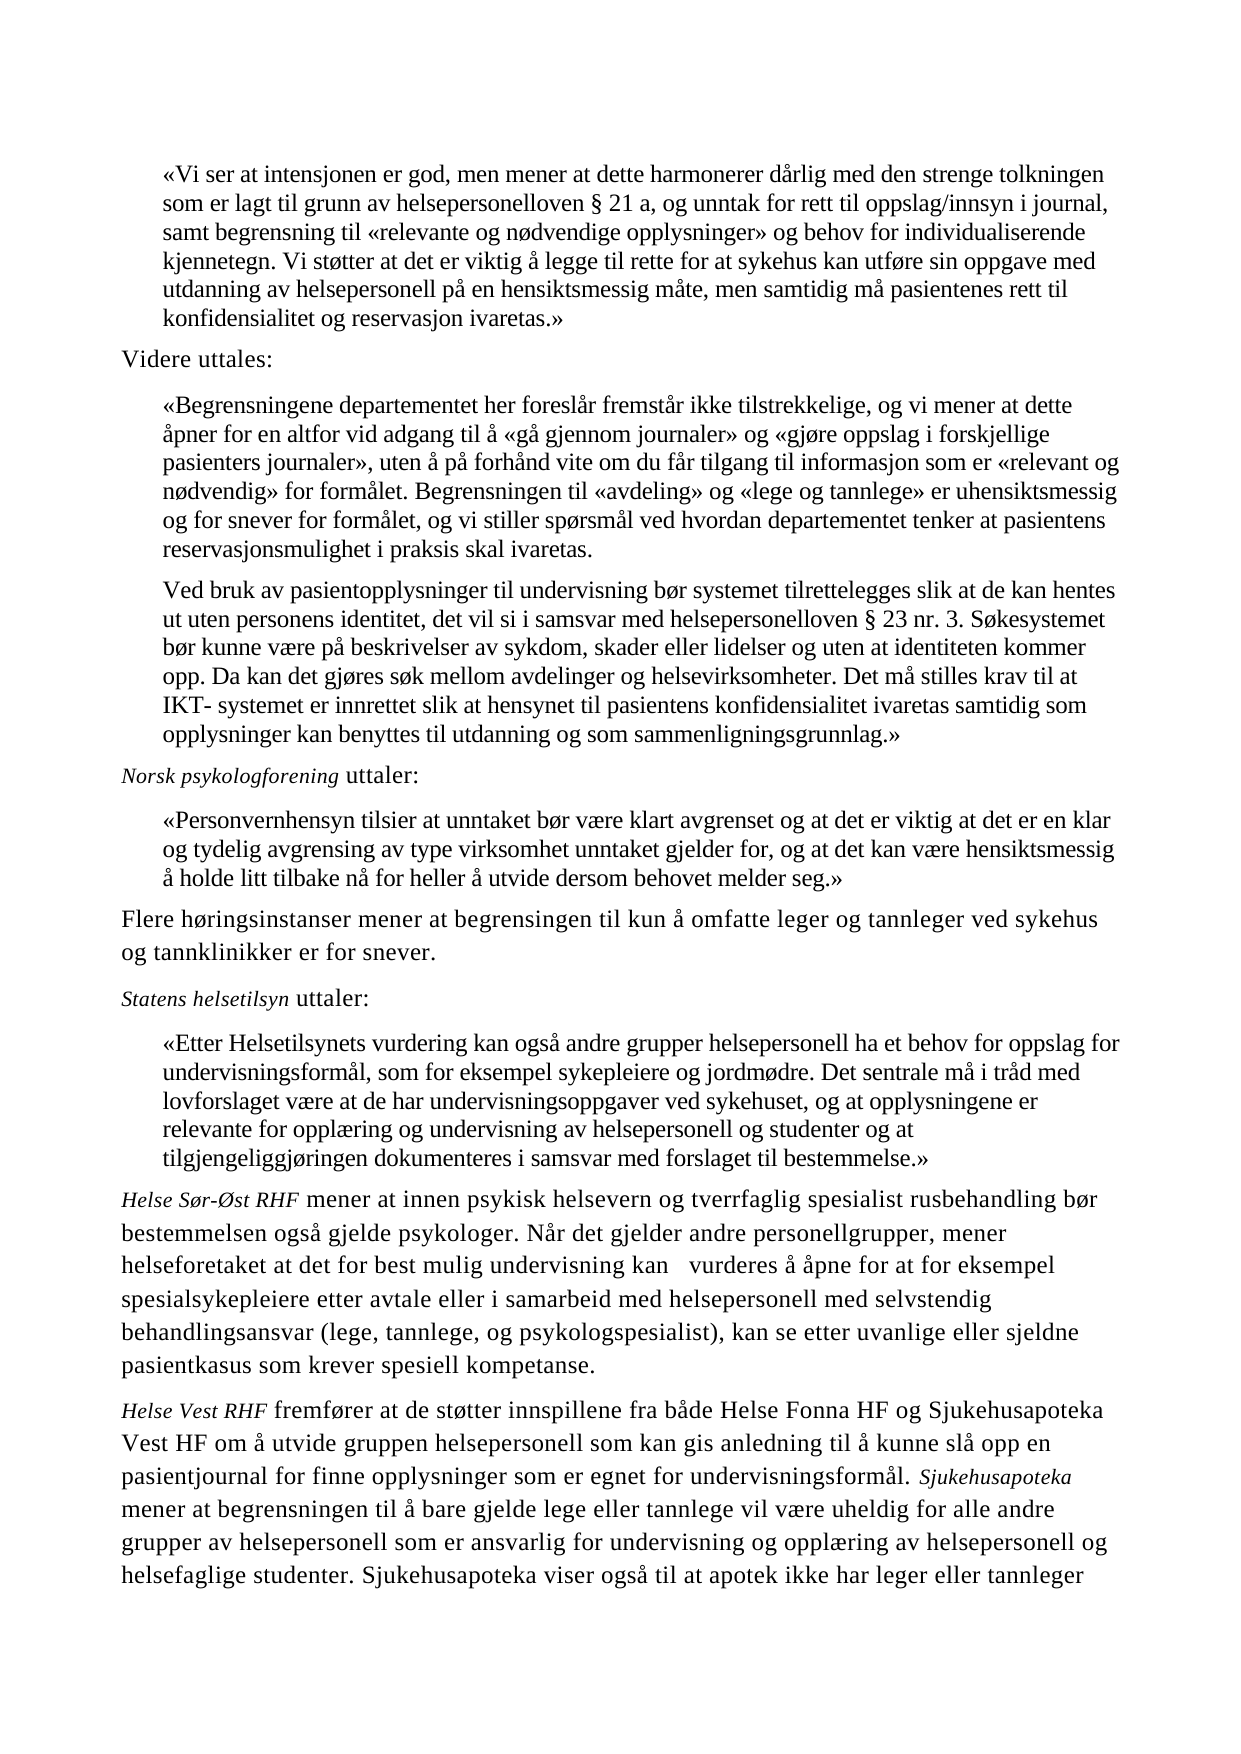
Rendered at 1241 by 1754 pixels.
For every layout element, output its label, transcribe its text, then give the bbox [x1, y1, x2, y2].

text Statens helsetilsyn uttaler: [121, 983, 1119, 1012]
text «Personvernhensyn tilsier at unntaket bør være klart avgrenset og at det er viktig at det er en klar og tydelig avgrensing av type virksomhet unntaket gjelder for, og at det kan være hensiktsmessig å holde litt tilbake nå for heller å utvide dersom behovet melder seg.» [162, 806, 1119, 892]
text «Begrensningene departementet her foreslår fremstår ikke tilstrekkelige, og vi mener at dette åpner for en altfor vid adgang til å «gå gjennom journaler» og «gjøre oppslag i forskjellige pasienters journaler», uten å på forhånd vite om du får tilgang til informasjon som er «relevant og nødvendig» for formålet. Begrensningen til «avdeling» og «lege og tannlege» er uhensiktsmessig og for snever for formålet, og vi stiller spørsmål ved hvordan departementet tenker at pasientens reservasjonsmulighet i praksis skal ivaretas. [162, 390, 1119, 562]
text Ved bruk av pasientopplysninger til undervisning bør systemet tilrettelegges slik at de kan hentes ut uten personens identitet, det vil si i samsvar med helsepersonelloven § 23 nr. 3. Søkesystemet bør kunne være på beskrivelser av sykdom, skader eller lidelser og uten at identiteten kommer opp. Da kan det gjøres søk mellom avdelinger og helsevirksomheter. Det må stilles krav til at IKT- systemet er innrettet slik at hensynet til pasientens konfidensialitet ivaretas samtidig som opplysninger kan benyttes til utdanning og som sammenligningsgrunnlag.» [162, 575, 1119, 747]
text Flere høringsinstanser mener at begrensingen til kun å omfatte leger og tannleger ved sykehus og tannklinikker er for snever. [121, 904, 1119, 966]
text Helse Sør-Øst RHF mener at innen psykisk helsevern og tverrfaglig spesialist rusbehandling bør bestemmelsen også gjelde psykologer. Når det gjelder andre personellgrupper, mener helseforetaket at det for best mulig undervisning kan vurderes å åpne for at for eksempel spesialsykepleiere etter avtale eller i samarbeid med helsepersonell med selvstendig behandlingsansvar (lege, tannlege, og psykologspesialist), kan se etter uvanlige eller sjeldne pasientkasus som krever spesiell kompetanse. [121, 1184, 1119, 1378]
text «Etter Helsetilsynets vurdering kan også andre grupper helsepersonell ha et behov for oppslag for undervisningsformål, som for eksempel sykepleiere og jordmødre. Det sentrale må i tråd med lovforslaget være at de har undervisningsoppgaver ved sykehuset, og at opplysningene er relevante for opplæring og undervisning av helsepersonell og studenter og at tilgjengeliggjøringen dokumenteres i samsvar med forslaget til bestemmelse.» [162, 1028, 1119, 1172]
text «Vi ser at intensjonen er god, men mener at dette harmonerer dårlig med den strenge tolkningen som er lagt til grunn av helsepersonelloven § 21 a, og unntak for rett til oppslag/innsyn i journal, samt begrensning til «relevante og nødvendige opplysninger» og behov for individualiserende kjennetegn. Vi støtter at det er viktig å legge til rette for at sykehus kan utføre sin oppgave med utdanning av helsepersonell på en hensiktsmessig måte, men samtidig må pasientenes rett til konfidensialitet og reservasjon ivaretas.» [162, 159, 1119, 332]
text Norsk psykologforening uttaler: [121, 760, 1119, 789]
text Videre uttales: [121, 344, 1119, 373]
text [121, 1395, 1119, 1589]
